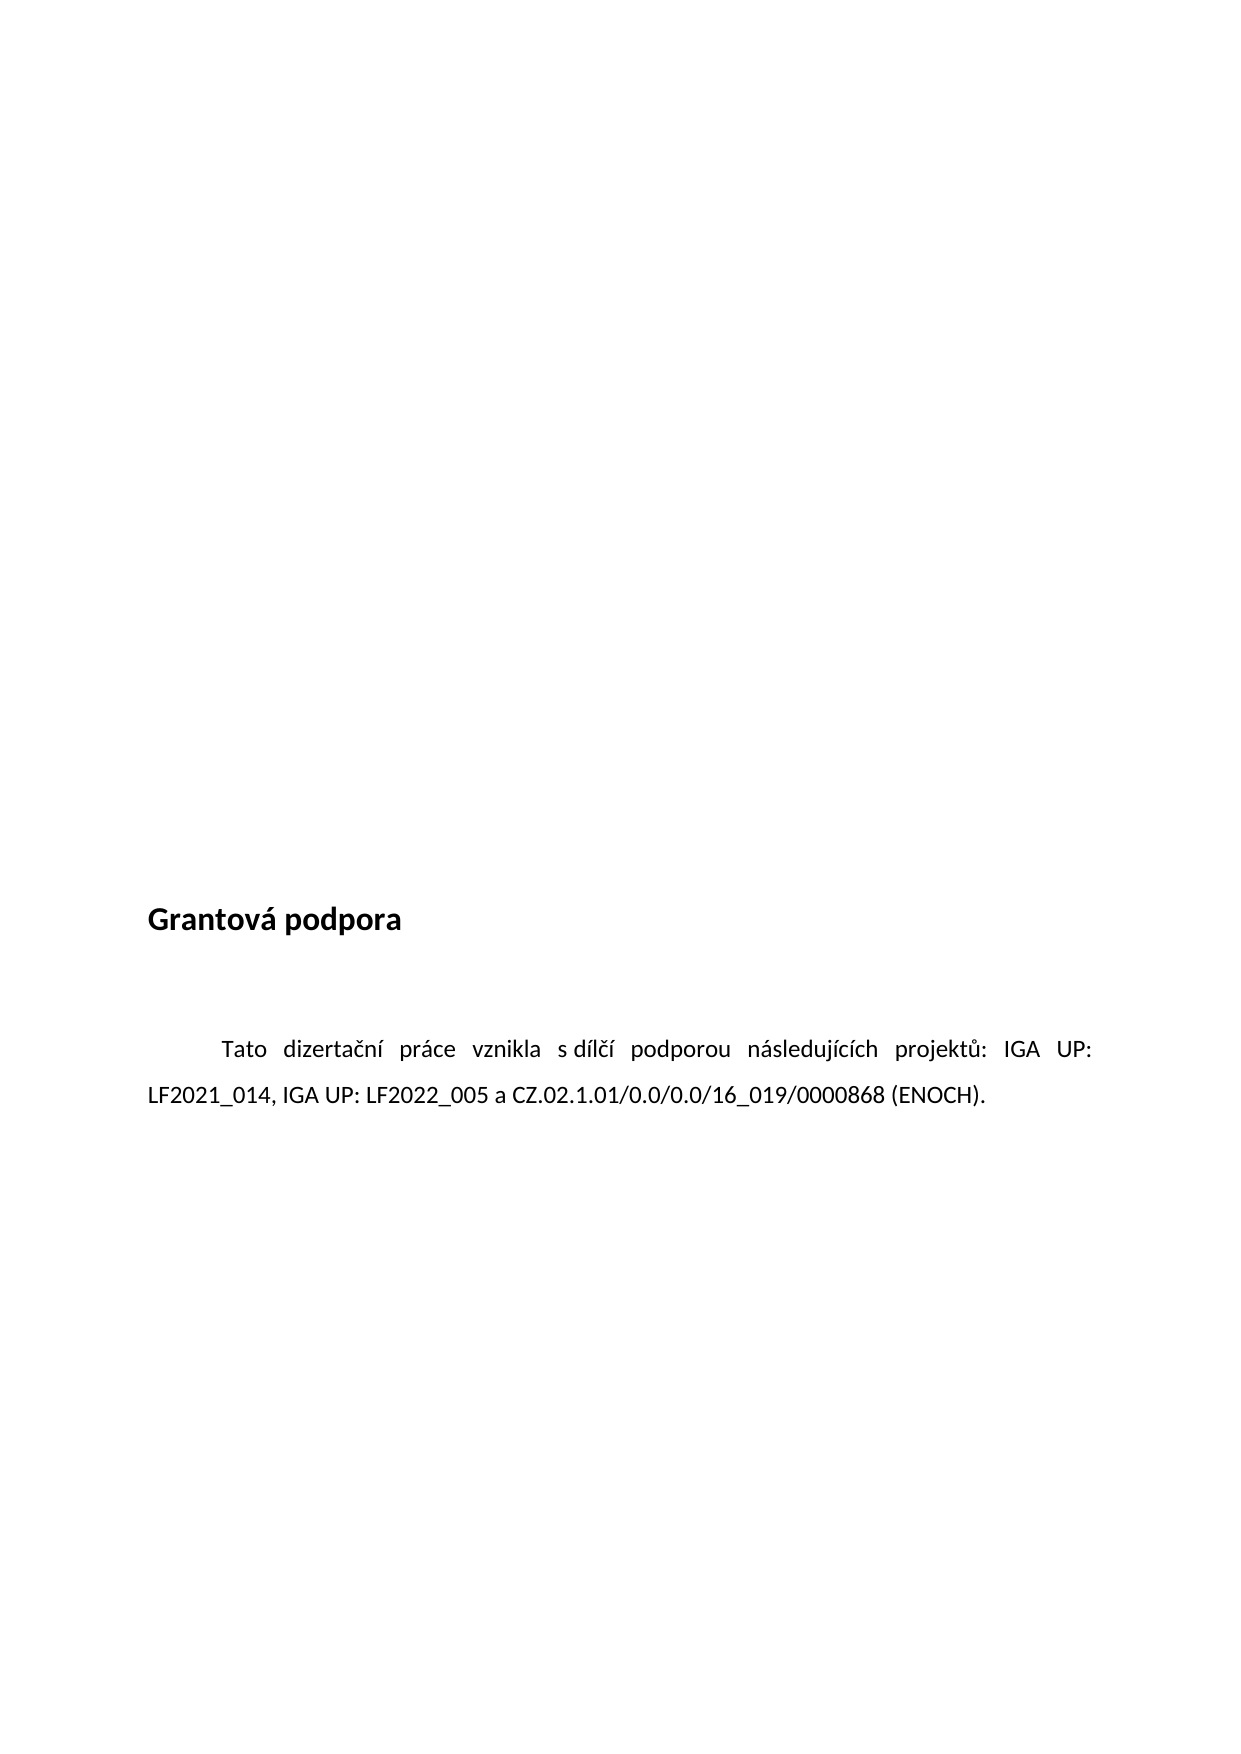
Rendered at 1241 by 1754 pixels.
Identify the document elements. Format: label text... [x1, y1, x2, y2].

text Tato dizertační práce vznikla s dílčí podporou následujících projektů: IGA UP: LF2021_014, IGA UP: LF2022_005 a CZ.02.1.01/0.0/0.0/16_019/0000868 (ENOCH). [148, 1034, 1093, 1110]
text Grantová podpora [148, 898, 1093, 938]
